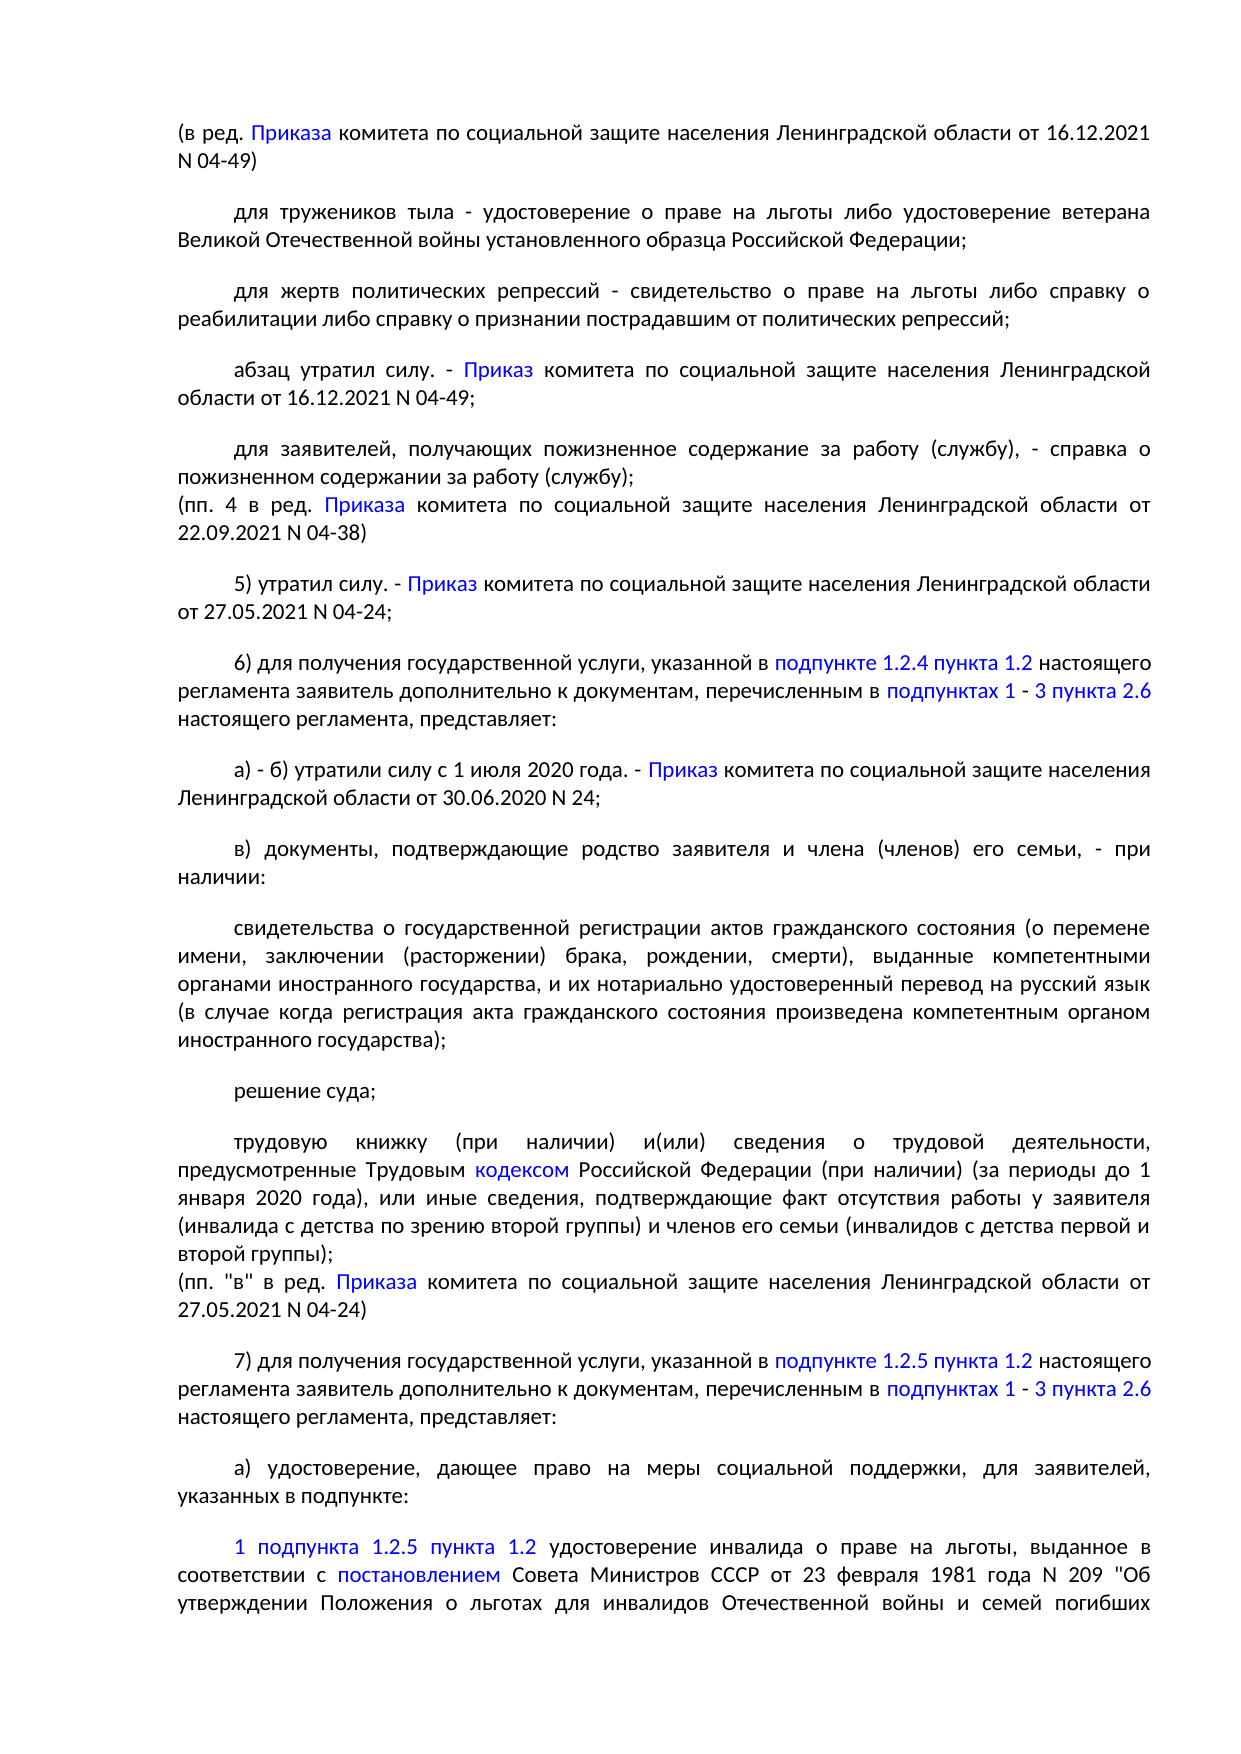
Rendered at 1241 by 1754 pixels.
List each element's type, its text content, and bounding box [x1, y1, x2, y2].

text (в ред. Приказа комитета по социальной защите населения Ленинградской области от 16.12.2021 N 04-49) [177, 118, 1152, 174]
text решение суда; [177, 1076, 1152, 1104]
text абзац утратил силу. - Приказ комитета по социальной защите населения Ленинградской области от 16.12.2021 N 04-49; [177, 355, 1152, 411]
text свидетельства о государственной регистрации актов гражданского состояния (о перемене имени, заключении (расторжении) брака, рождении, смерти), выданные компетентными органами иностранного государства, и их нотариально удостоверенный перевод на русский язык (в случае когда регистрация акта гражданского состояния произведена компетентным органом иностранного государства); [177, 913, 1152, 1053]
text а) удостоверение, дающее право на меры социальной поддержки, для заявителей, указанных в подпункте: [177, 1453, 1152, 1509]
text для жертв политических репрессий - свидетельство о праве на льготы либо справку о реабилитации либо справку о признании пострадавшим от политических репрессий; [177, 276, 1152, 332]
text трудовую книжку (при наличии) и(или) сведения о трудовой деятельности, предусмотренные Трудовым кодексом Российской Федерации (при наличии) (за периоды до 1 января 2020 года), или иные сведения, подтверждающие факт отсутствия работы у заявителя (инвалида с детства по зрению второй группы) и членов его семьи (инвалидов с детства первой и второй группы); [177, 1127, 1152, 1267]
text (пп. 4 в ред. Приказа комитета по социальной защите населения Ленинградской области от 22.09.2021 N 04-38) [177, 490, 1152, 546]
text для заявителей, получающих пожизненное содержание за работу (службу), - справка о пожизненном содержании за работу (службу); [177, 434, 1152, 490]
text в) документы, подтверждающие родство заявителя и члена (членов) его семьи, - при наличии: [177, 834, 1152, 890]
text 6) для получения государственной услуги, указанной в подпункте 1.2.4 пункта 1.2 настоящего регламента заявитель дополнительно к документам, перечисленным в подпунктах 1 - 3 пункта 2.6 настоящего регламента, представляет: [177, 648, 1152, 732]
text а) - б) утратили силу с 1 июля 2020 года. - Приказ комитета по социальной защите населения Ленинградской области от 30.06.2020 N 24; [177, 755, 1152, 811]
text 5) утратил силу. - Приказ комитета по социальной защите населения Ленинградской области от 27.05.2021 N 04-24; [177, 569, 1152, 625]
text 7) для получения государственной услуги, указанной в подпункте 1.2.5 пункта 1.2 настоящего регламента заявитель дополнительно к документам, перечисленным в подпунктах 1 - 3 пункта 2.6 настоящего регламента, представляет: [177, 1346, 1152, 1430]
text (пп. "в" в ред. Приказа комитета по социальной защите населения Ленинградской области от 27.05.2021 N 04-24) [177, 1267, 1152, 1323]
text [177, 1532, 1152, 1616]
text для тружеников тыла - удостоверение о праве на льготы либо удостоверение ветерана Великой Отечественной войны установленного образца Российской Федерации; [177, 197, 1152, 253]
